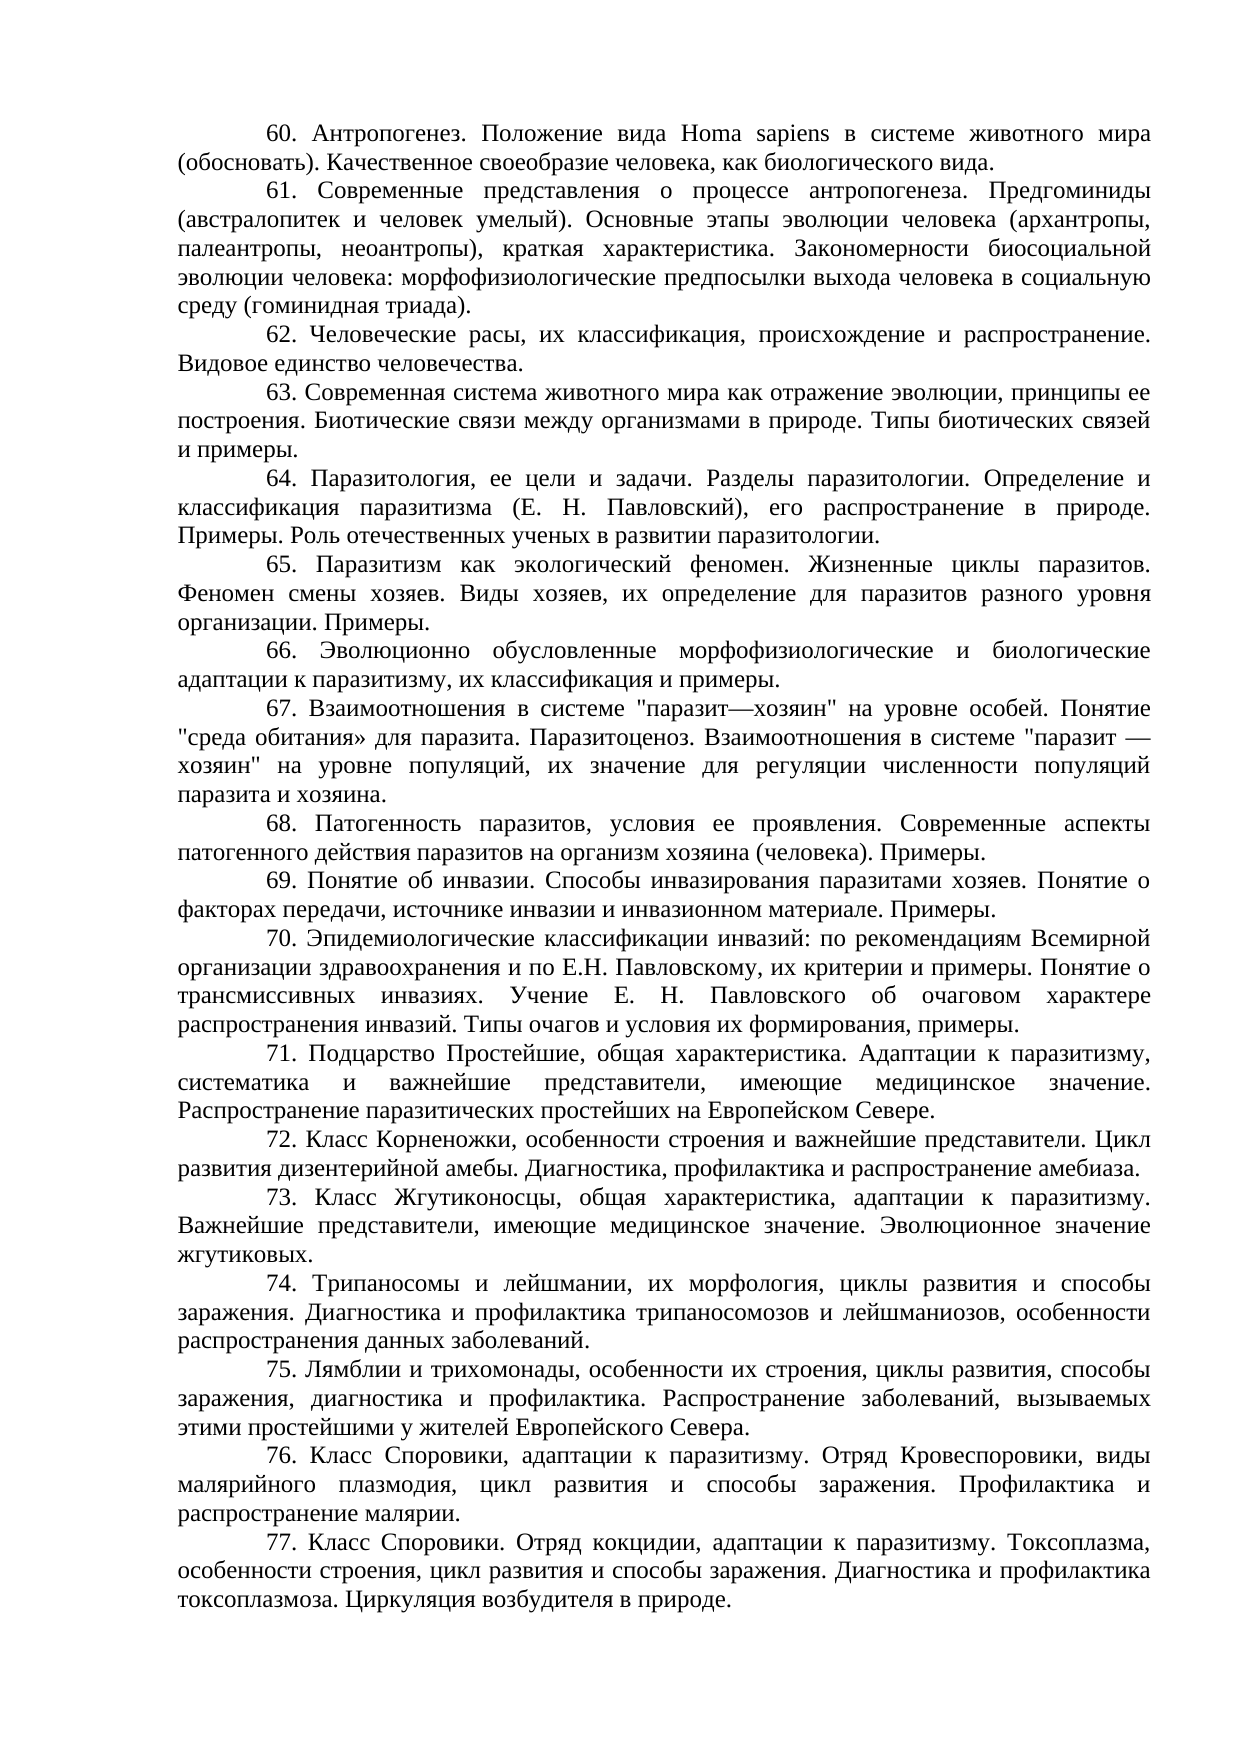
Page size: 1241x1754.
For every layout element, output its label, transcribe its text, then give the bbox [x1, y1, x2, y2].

text 65. Паразитизм как экологический феномен. Жизненные циклы паразитов. Феномен смены хозяев. Виды хозяев, их определение для паразитов разного уровня организации. Примеры. [177, 549, 1152, 636]
text 62. Человеческие расы, их классификация, происхождение и распространение. Видовое единство человечества. [177, 319, 1152, 377]
text 67. Взаимоотношения в системе "паразит—хозяин" на уровне особей. Понятие "среда обитания» для паразита. Паразитоценоз. Взаимоотношения в системе "паразит — хозяин" на уровне популяций, их значение для регуляции численности популяций паразита и хозяина. [177, 693, 1152, 808]
text 77. Класс Споровики. Отряд кокцидии, адаптации к паразитизму. Токсоплазма, особенности строения, цикл развития и способы заражения. Диагностика и профилактика токсоплазмоза. Циркуляция возбудителя в природе. [177, 1527, 1152, 1613]
text 74. Трипаносомы и лейшмании, их морфология, циклы развития и способы заражения. Диагностика и профилактика трипаносомозов и лейшманиозов, особенности распространения данных заболеваний. [177, 1268, 1152, 1354]
text 63. Современная система животного мира как отражение эволюции, принципы ее построения. Биотические связи между организмами в природе. Типы биотических связей и примеры. [177, 377, 1152, 463]
text 75. Лямблии и трихомонады, особенности их строения, циклы развития, способы заражения, диагностика и профилактика. Распространение заболеваний, вызываемых этими простейшими у жителей Европейского Севера. [177, 1354, 1152, 1441]
text 60. Антропогенез. Положение вида Homa sapiens в системе животного мира (обосновать). Качественное своеобразие человека, как биологического вида. [177, 118, 1152, 176]
text 61. Современные представления о процессе антропогенеза. Предгоминиды (австралопитек и человек умелый). Основные этапы эволюции человека (архантропы, палеантропы, неоантропы), краткая характеристика. Закономерности биосоциальной эволюции человека: морфофизиологические предпосылки выхода человека в социальную среду (гоминидная триада). [177, 176, 1152, 319]
text 70. Эпидемиологические классификации инвазий: по рекомендациям Всемирной организации здравоохранения и по Е.Н. Павловскому, их критерии и примеры. Понятие о трансмиссивных инвазиях. Учение Е. Н. Павловского об очаговом характере распространения инвазий. Типы очагов и условия их формирования, примеры. [177, 923, 1152, 1038]
text 72. Класс Корненожки, особенности строения и важнейшие представители. Цикл развития дизентерийной амебы. Диагностика, профилактика и распространение амебиаза. [177, 1124, 1152, 1182]
text 73. Класс Жгутиконосцы, общая характеристика, адаптации к паразитизму. Важнейшие представители, имеющие медицинское значение. Эволюционное значение жгутиковых. [177, 1182, 1152, 1268]
text 68. Патогенность паразитов, условия ее проявления. Современные аспекты патогенного действия паразитов на организм хозяина (человека). Примеры. [177, 808, 1152, 866]
text 76. Класс Споровики, адаптации к паразитизму. Отряд Кровеспоровики, виды малярийного плазмодия, цикл развития и способы заражения. Профилактика и распространение малярии. [177, 1441, 1152, 1527]
text 71. Подцарство Простейшие, общая характеристика. Адаптации к паразитизму, систематика и важнейшие представители, имеющие медицинское значение. Распространение паразитических простейших на Европейском Севере. [177, 1038, 1152, 1124]
text 64. Паразитология, ее цели и задачи. Разделы паразитологии. Определение и классификация паразитизма (Е. Н. Павловский), его распространение в природе. Примеры. Роль отечественных ученых в развитии паразитологии. [177, 463, 1152, 549]
text 69. Понятие об инвазии. Способы инвазирования паразитами хозяев. Понятие о факторах передачи, источнике инвазии и инвазионном материале. Примеры. [177, 866, 1152, 923]
text 66. Эволюционно обусловленные морфофизиологические и биологические адаптации к паразитизму, их классификация и примеры. [177, 636, 1152, 693]
